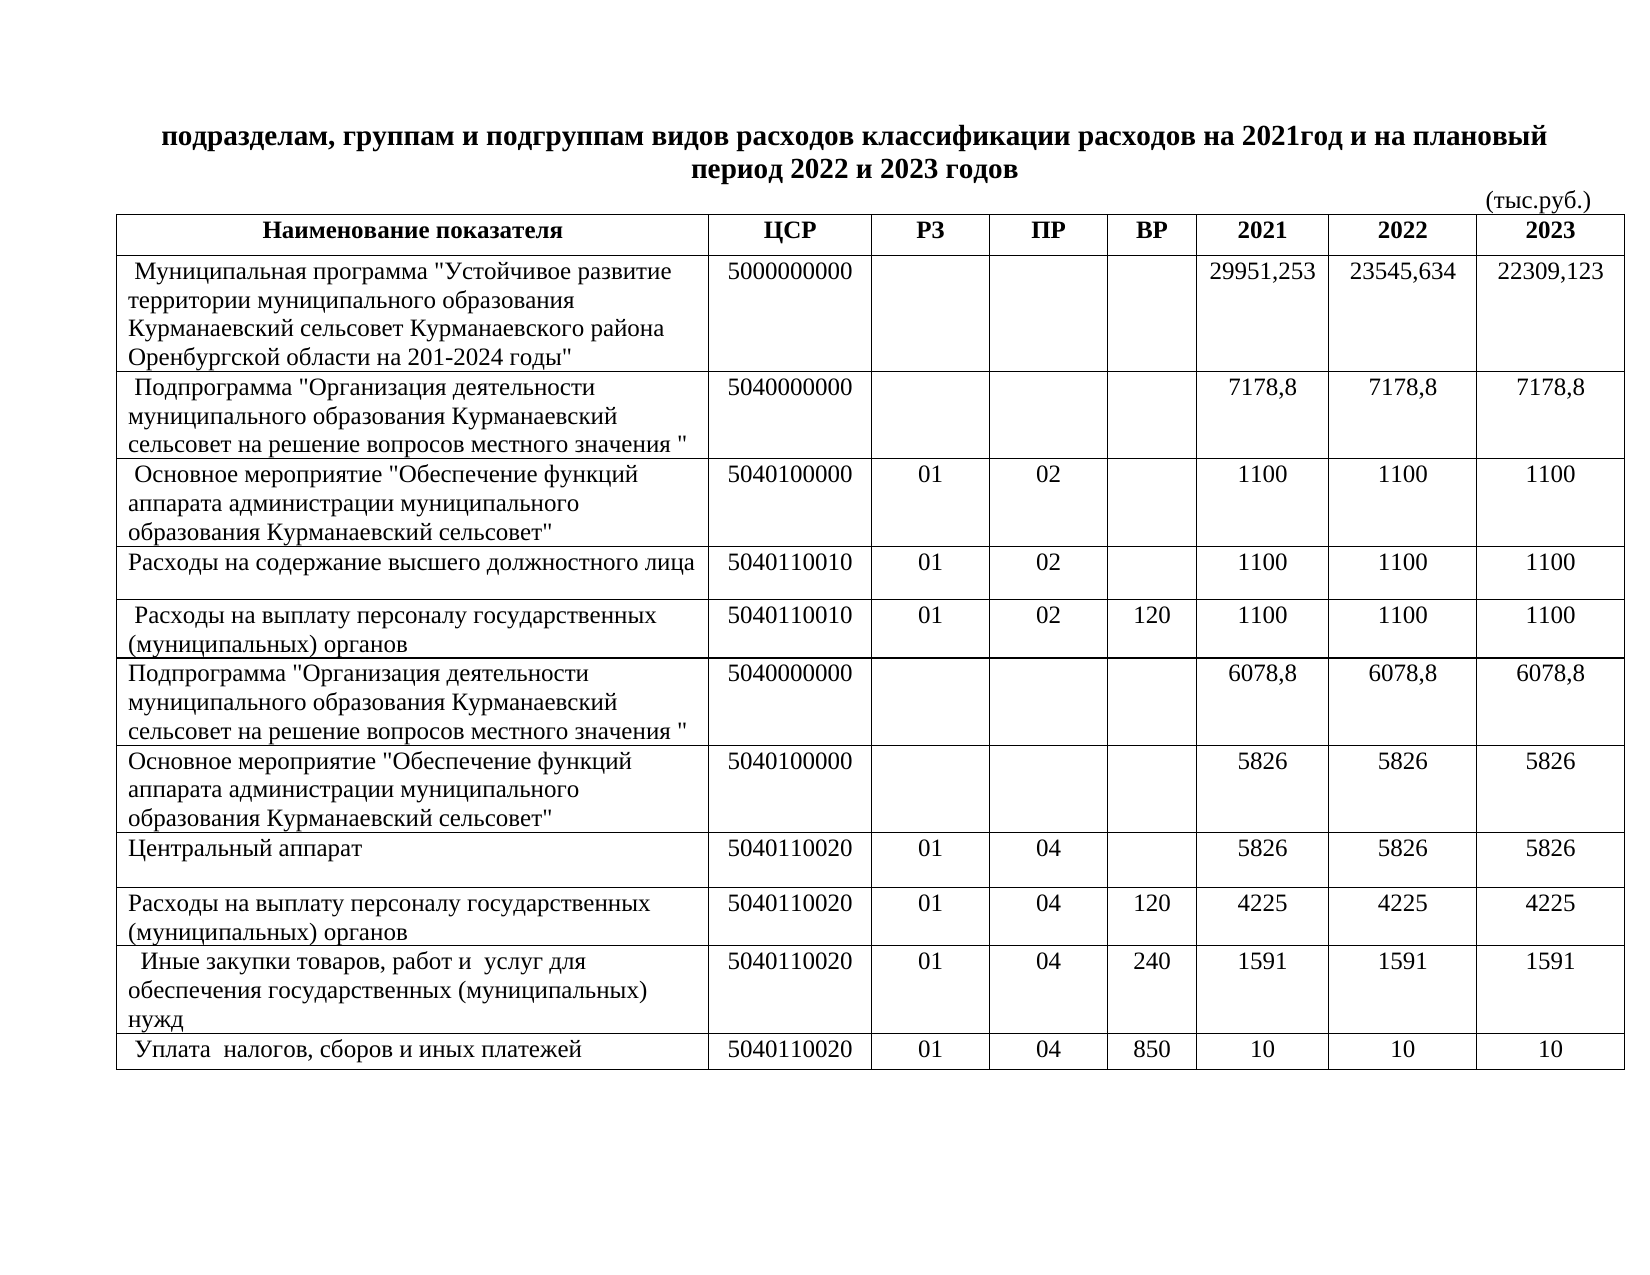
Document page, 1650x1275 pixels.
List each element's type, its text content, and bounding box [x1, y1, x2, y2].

table_cell 02 [990, 600, 1107, 657]
table_cell 5040110020 [709, 1034, 871, 1069]
table_cell Подпрограмма "Организация деятельности муниципального образования Курманаевский сельсовет на решение вопросов местного значения " [117, 372, 708, 458]
table_cell [1108, 256, 1196, 371]
table_cell 1100 [1477, 600, 1624, 657]
table_cell Расходы на выплату персоналу государственных (муниципальных) органов [117, 600, 708, 657]
table_cell 5040110020 [709, 946, 871, 1033]
table_cell 5040000000 [709, 372, 871, 458]
table_header ВР [1108, 215, 1196, 255]
table_cell 5826 [1329, 746, 1476, 832]
table_cell 01 [872, 888, 989, 945]
table_cell 01 [872, 833, 989, 887]
table_cell Иные закупки товаров, работ и услуг для обеспечения государственных (муниципальных) нужд [117, 946, 708, 1033]
table_cell 1591 [1197, 946, 1328, 1033]
table_cell 7178,8 [1197, 372, 1328, 458]
table_header ЦСР [709, 215, 871, 255]
table_cell 7178,8 [1329, 372, 1476, 458]
table_header 2021 [1197, 215, 1328, 255]
table_cell 1100 [1197, 600, 1328, 657]
table_cell 1100 [1197, 459, 1328, 546]
table_cell Центральный аппарат [117, 833, 708, 887]
table_cell 04 [990, 833, 1107, 887]
table_cell 1100 [1197, 547, 1328, 599]
table_cell 10 [1477, 1034, 1624, 1069]
table_cell [872, 372, 989, 458]
table_cell 850 [1108, 1034, 1196, 1069]
table_cell [1108, 372, 1196, 458]
table_cell 5826 [1329, 833, 1476, 887]
table_cell 5000000000 [709, 256, 871, 371]
table_cell 6078,8 [1477, 659, 1624, 745]
table_cell 5040000000 [709, 659, 871, 745]
table_cell 6078,8 [1197, 659, 1328, 745]
table_cell 5826 [1477, 746, 1624, 832]
table_cell [872, 256, 989, 371]
table_cell [1108, 459, 1196, 546]
table_cell [872, 746, 989, 832]
table_cell [1108, 547, 1196, 599]
table_cell 5826 [1197, 746, 1328, 832]
table_cell Расходы на выплату персоналу государственных (муниципальных) органов [117, 888, 708, 945]
table_cell 04 [990, 946, 1107, 1033]
table_cell [1108, 746, 1196, 832]
table_cell 4225 [1477, 888, 1624, 945]
text (тыс.руб.) [118, 185, 1591, 214]
table_cell [990, 746, 1107, 832]
table_cell 5826 [1477, 833, 1624, 887]
table_cell [990, 256, 1107, 371]
table_cell Основное мероприятие "Обеспечение функций аппарата администрации муниципального образования Курманаевский сельсовет" [117, 459, 708, 546]
table_cell 1591 [1329, 946, 1476, 1033]
table_header Наименование показателя [117, 215, 708, 255]
table_cell 01 [872, 946, 989, 1033]
table_cell Расходы на содержание высшего должностного лица [117, 547, 708, 599]
table_cell 4225 [1197, 888, 1328, 945]
table_header 2023 [1477, 215, 1624, 255]
table_cell 02 [990, 547, 1107, 599]
table_cell 5040110010 [709, 547, 871, 599]
table_cell [990, 372, 1107, 458]
table_cell 5040100000 [709, 746, 871, 832]
table_header РЗ [872, 215, 989, 255]
table_cell 29951,253 [1197, 256, 1328, 371]
table_cell 04 [990, 888, 1107, 945]
table_cell 1100 [1477, 459, 1624, 546]
table_cell Подпрограмма "Организация деятельности муниципального образования Курманаевский сельсовет на решение вопросов местного значения " [117, 659, 708, 745]
table_header ПР [990, 215, 1107, 255]
table_cell 23545,634 [1329, 256, 1476, 371]
table_cell 7178,8 [1477, 372, 1624, 458]
table_cell 1591 [1477, 946, 1624, 1033]
table_cell 01 [872, 1034, 989, 1069]
table_cell 10 [1329, 1034, 1476, 1069]
table_cell 5040110010 [709, 600, 871, 657]
table_cell [990, 659, 1107, 745]
table_cell 02 [990, 459, 1107, 546]
table_cell 240 [1108, 946, 1196, 1033]
table_cell 1100 [1329, 547, 1476, 599]
table_cell 1100 [1329, 459, 1476, 546]
table_cell 10 [1197, 1034, 1328, 1069]
table_cell Уплата налогов, сборов и иных платежей [117, 1034, 708, 1069]
table_cell 5040100000 [709, 459, 871, 546]
table_cell 5040110020 [709, 888, 871, 945]
table_cell 04 [990, 1034, 1107, 1069]
table_cell [872, 659, 989, 745]
table_cell 5826 [1197, 833, 1328, 887]
table_cell 120 [1108, 888, 1196, 945]
table_cell Основное мероприятие "Обеспечение функций аппарата администрации муниципального образования Курманаевский сельсовет" [117, 746, 708, 832]
table_cell 01 [872, 547, 989, 599]
table_cell Муниципальная программа "Устойчивое развитие территории муниципального образования Курманаевский сельсовет Курманаевского района Оренбургской области на 201-2024 годы" [117, 256, 708, 371]
table_cell 01 [872, 600, 989, 657]
table_cell 1100 [1329, 600, 1476, 657]
table_cell [1108, 833, 1196, 887]
table_cell 01 [872, 459, 989, 546]
table_header 2022 [1329, 215, 1476, 255]
table_cell 5040110020 [709, 833, 871, 887]
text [118, 118, 1591, 185]
table_cell 22309,123 [1477, 256, 1624, 371]
table_cell 6078,8 [1329, 659, 1476, 745]
table_cell 1100 [1477, 547, 1624, 599]
table_cell [1108, 659, 1196, 745]
table_cell 4225 [1329, 888, 1476, 945]
table_cell 120 [1108, 600, 1196, 657]
